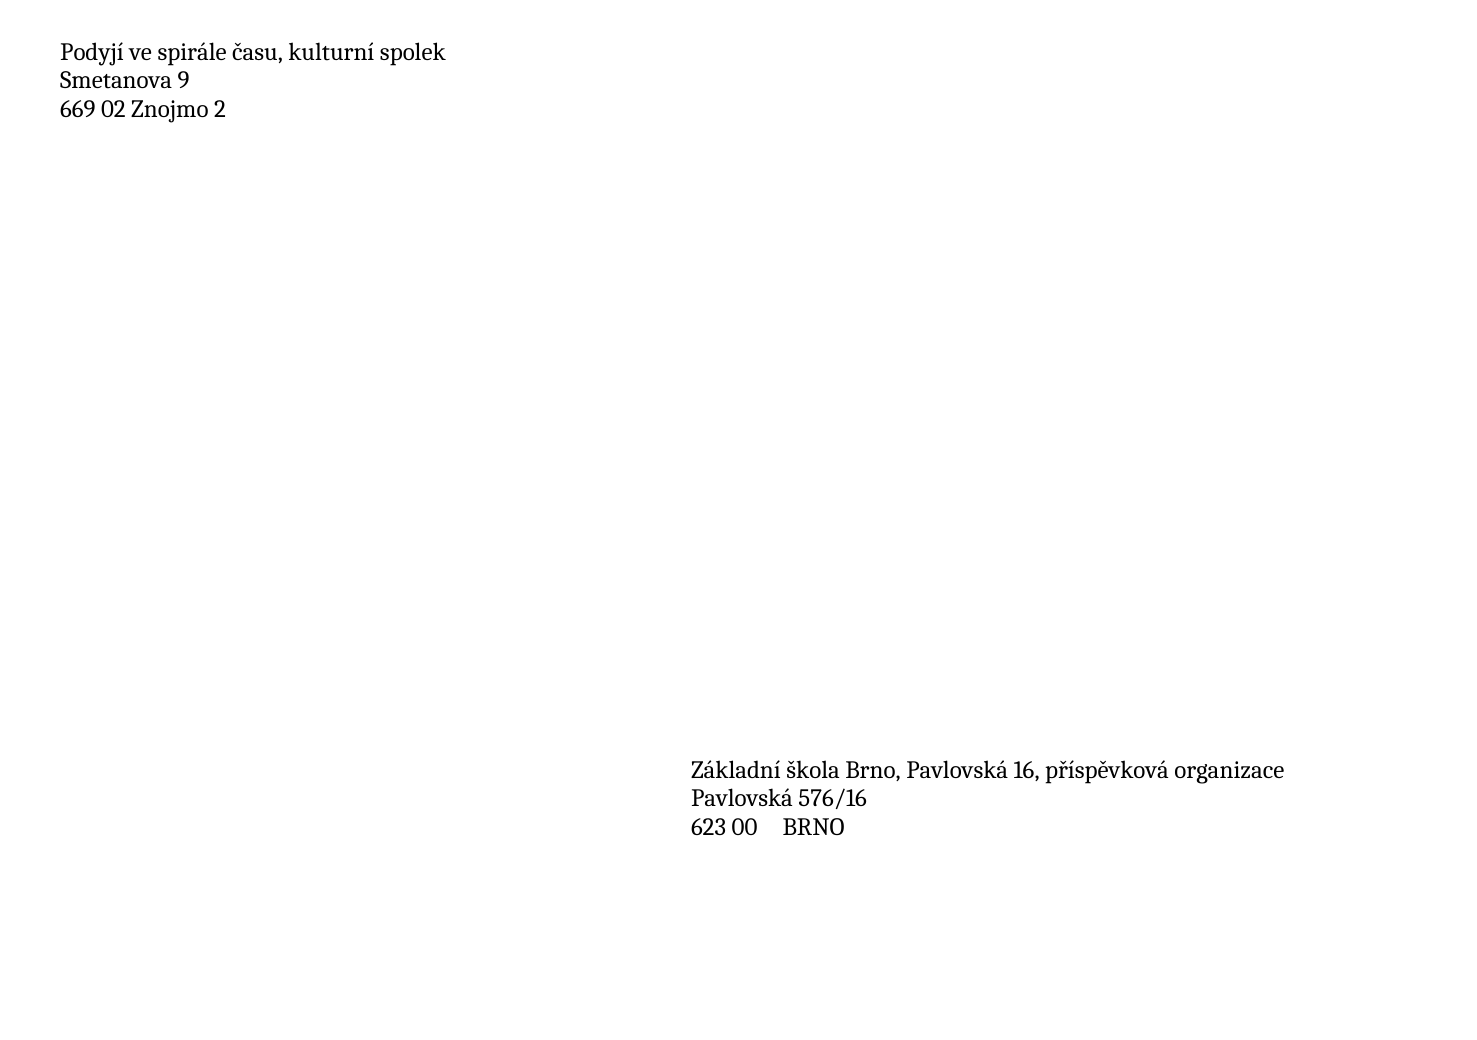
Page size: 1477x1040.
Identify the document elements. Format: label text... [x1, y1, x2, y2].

text Základní škola Brno, Pavlovská 16, příspěvková organizace [691, 756, 1445, 784]
text Podyjí ve spirále času, kulturní spolek [60, 37, 1401, 66]
text 623 00 Brno [691, 813, 1445, 842]
text Pavlovská 576/16 [691, 784, 1445, 813]
text Smetanova 9 [60, 66, 1401, 95]
text 669 02 Znojmo 2 [60, 95, 1401, 124]
